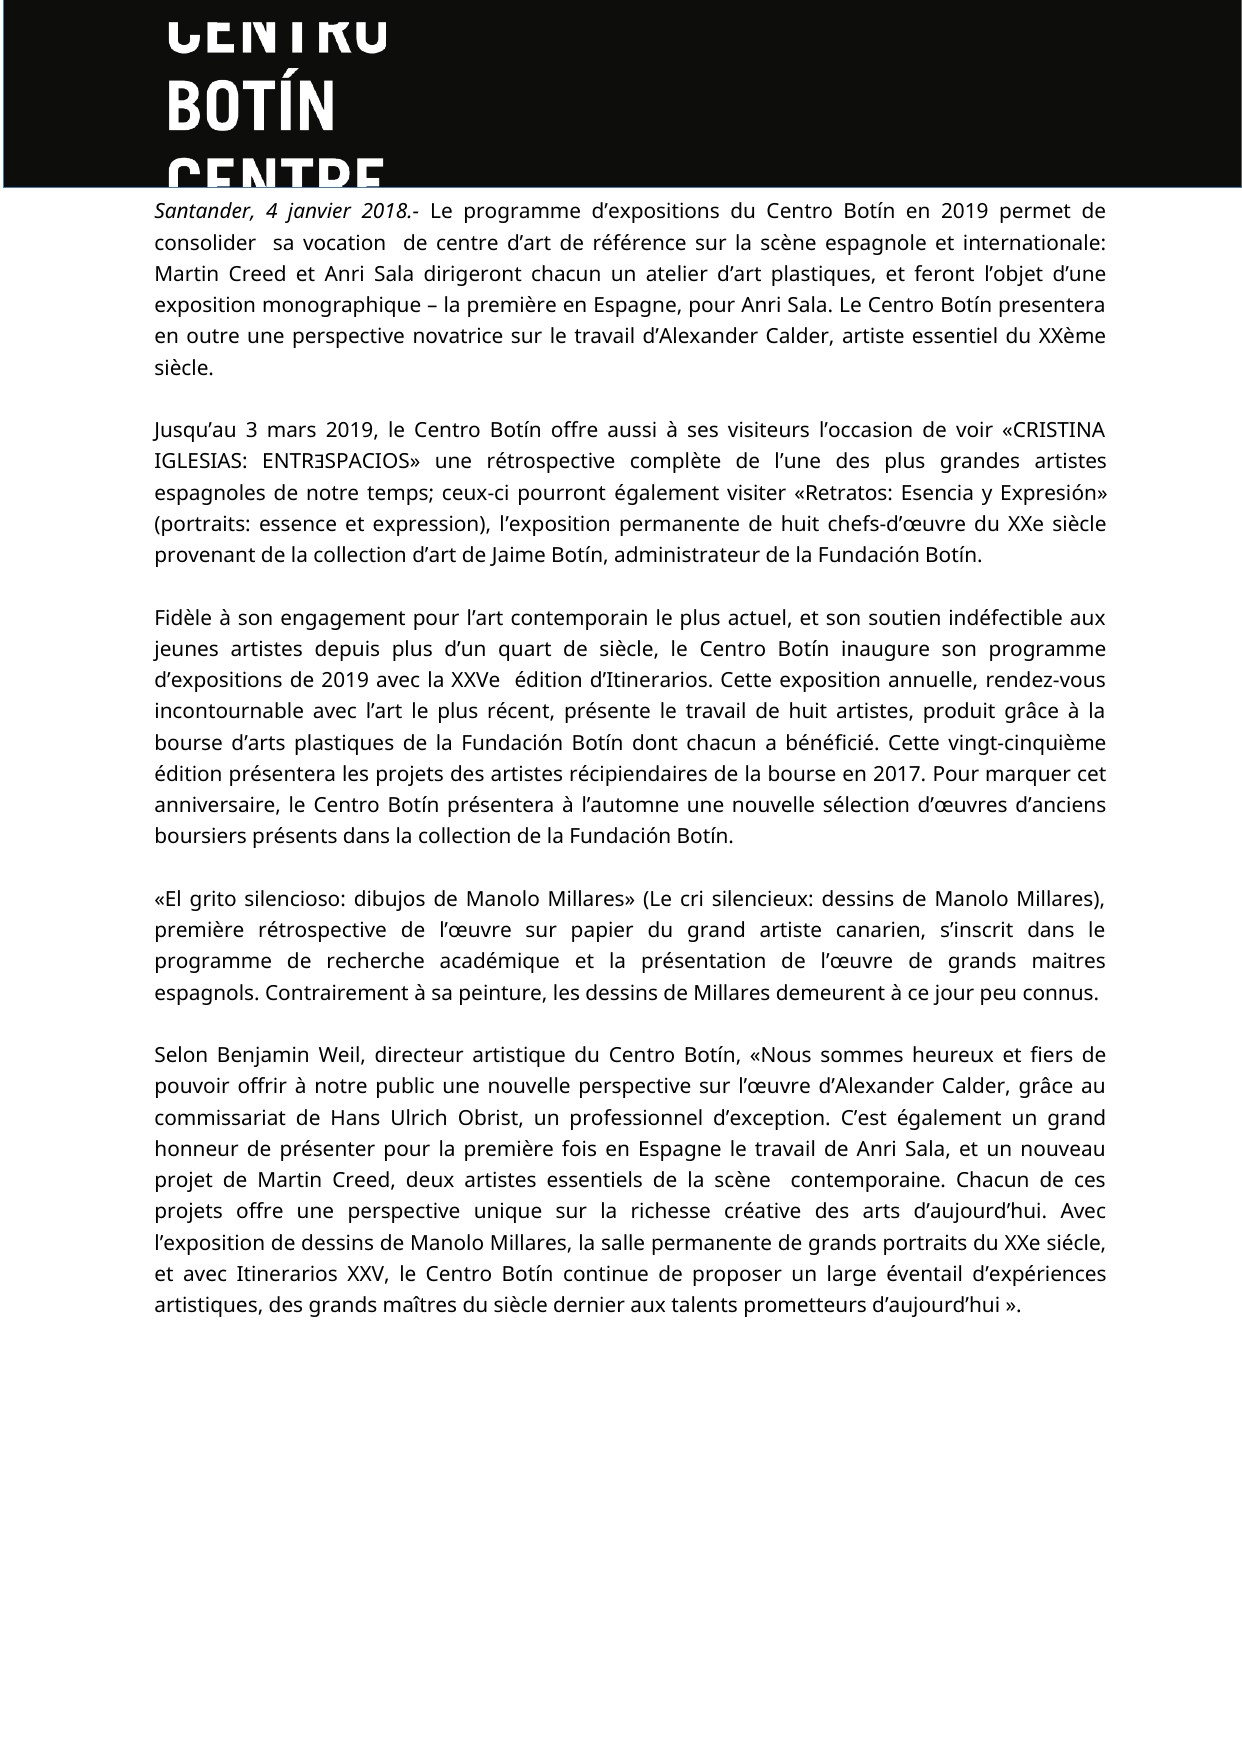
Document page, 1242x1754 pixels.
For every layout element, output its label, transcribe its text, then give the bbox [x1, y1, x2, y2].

text Jusqu’au 3 mars 2019, le Centro Botín offre aussi à ses visiteurs l’occasion de voir «CRISTINA IGLESIAS: ENTRƎSPACIOS» une rétrospective complète de l’une des plus grandes artistes espagnoles de notre temps; ceux-ci pourront également visiter «Retratos: Esencia y Expresión» (portraits: essence et expression), l’exposition permanente de huit chefs-d’œuvre du XXe siècle provenant de la collection d’art de Jaime Botín, administrateur de la Fundación Botín. [154, 412, 1107, 569]
text Santander, 4 janvier 2018.- Le programme d’expositions du Centro Botín en 2019 permet de consolider sa vocation de centre d’art de référence sur la scène espagnole et internationale: Martin Creed et Anri Sala dirigeront chacun un atelier d’art plastiques, et feront l’objet d’une exposition monographique – la première en Espagne, pour Anri Sala. Le Centro Botín presentera en outre une perspective novatrice sur le travail d’Alexander Calder, artiste essentiel du XXème siècle. [154, 162, 1107, 381]
text Selon Benjamin Weil, directeur artistique du Centro Botín, «Nous sommes heureux et fiers de pouvoir offrir à notre public une nouvelle perspective sur l’œuvre d’Alexander Calder, grâce au commissariat de Hans Ulrich Obrist, un professionnel d’exception. C’est également un grand honneur de présenter pour la première fois en Espagne le travail de Anri Sala, et un nouveau projet de Martin Creed, deux artistes essentiels de la scène contemporaine. Chacun de ces projets offre une perspective unique sur la richesse créative des arts d’aujourd’hui. Avec l’exposition de dessins de Manolo Millares, la salle permanente de grands portraits du XXe siécle, et avec Itinerarios XXV, le Centro Botín continue de proposer un large éventail d’expériences artistiques, des grands maîtres du siècle dernier aux talents prometteurs d’aujourd’hui ». [154, 1037, 1107, 1319]
text Fidèle à son engagement pour l’art contemporain le plus actuel, et son soutien indéfectible aux jeunes artistes depuis plus d’un quart de siècle, le Centro Botín inaugure son programme d’expositions de 2019 avec la XXVe édition d’Itinerarios. Cette exposition annuelle, rendez-vous incontournable avec l’art le plus récent, présente le travail de huit artistes, produit grâce à la bourse d’arts plastiques de la Fundación Botín dont chacun a bénéficié. Cette vingt-cinquième édition présentera les projets des artistes récipiendaires de la bourse en 2017. Pour marquer cet anniversaire, le Centro Botín présentera à l’automne une nouvelle sélection d’œuvres d’anciens boursiers présents dans la collection de la Fundación Botín. [154, 600, 1107, 850]
text «El grito silencioso: dibujos de Manolo Millares» (Le cri silencieux: dessins de Manolo Millares), première rétrospective de l’œuvre sur papier du grand artiste canarien, s’inscrit dans le programme de recherche académique et la présentation de l’œuvre de grands maitres espagnols. Contrairement à sa peinture, les dessins de Millares demeurent à ce jour peu connus. [154, 881, 1107, 1006]
